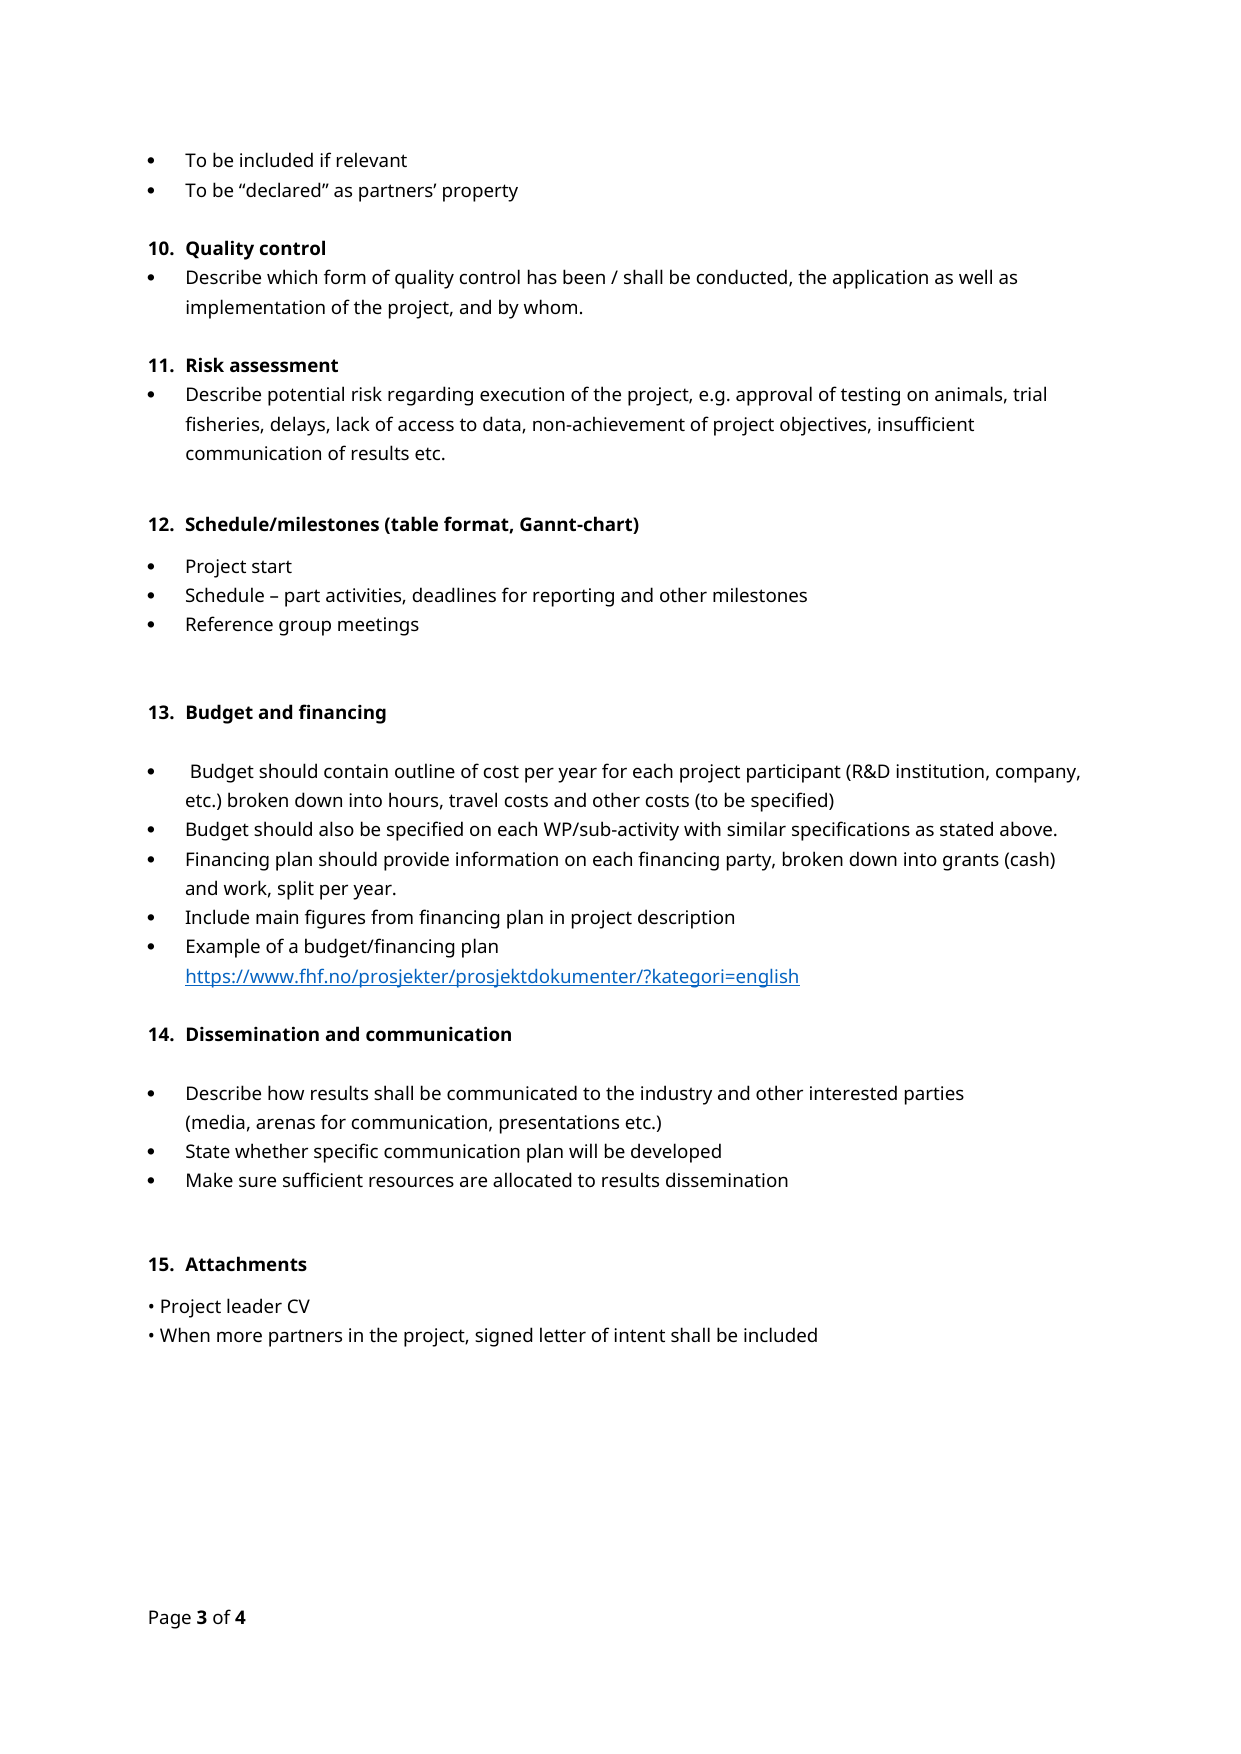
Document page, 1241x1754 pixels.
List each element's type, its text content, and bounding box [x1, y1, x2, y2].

list State whether specific communication plan will be developed [148, 1138, 1093, 1164]
text • When more partners in the project, signed letter of intent shall be included [148, 1322, 1093, 1348]
list Example of a budget/financing plan https://www.fhf.no/prosjekter/prosjektdokumenter/?kategori=english [148, 934, 1093, 1018]
list Quality control [148, 235, 1093, 261]
list To be included if relevant [148, 148, 1093, 173]
list Risk assessment [148, 352, 1093, 378]
list Describe which form of quality control has been / shall be conducted, the application as well as implementation of the project, and by whom. [148, 265, 1093, 349]
list Project start [148, 553, 1093, 579]
list Schedule/milestones (table format, Gannt-chart) [148, 511, 1093, 537]
list Describe potential risk regarding execution of the project, e.g. approval of testing on animals, trial fisheries, delays, lack of access to data, non-achievement of project objectives, insufficient communication of results etc. [148, 382, 1093, 495]
list Financing plan should provide information on each financing party, broken down into grants (cash) and work, split per year. [148, 846, 1093, 901]
list Dissemination and communication [148, 1021, 1093, 1076]
list Budget should also be specified on each WP/sub-activity with similar specifications as stated above. [148, 817, 1093, 842]
list To be “declared” as partners’ property [148, 177, 1093, 232]
text • Project leader CV [148, 1293, 1093, 1319]
list Budget should contain outline of cost per year for each project participant (R&D institution, company, etc.) broken down into hours, travel costs and other costs (to be specified) [148, 758, 1093, 813]
list Attachments [148, 1251, 1093, 1277]
list Schedule – part activities, deadlines for reporting and other milestones [148, 582, 1093, 608]
list Include main figures from financing plan in project description [148, 904, 1093, 930]
list Reference group meetings [148, 612, 1093, 637]
list Make sure sufficient resources are allocated to results dissemination [148, 1168, 1093, 1193]
list Budget and financing [148, 699, 1093, 754]
list Describe how results shall be communicated to the industry and other interested parties (media, arenas for communication, presentations etc.) [148, 1080, 1093, 1135]
